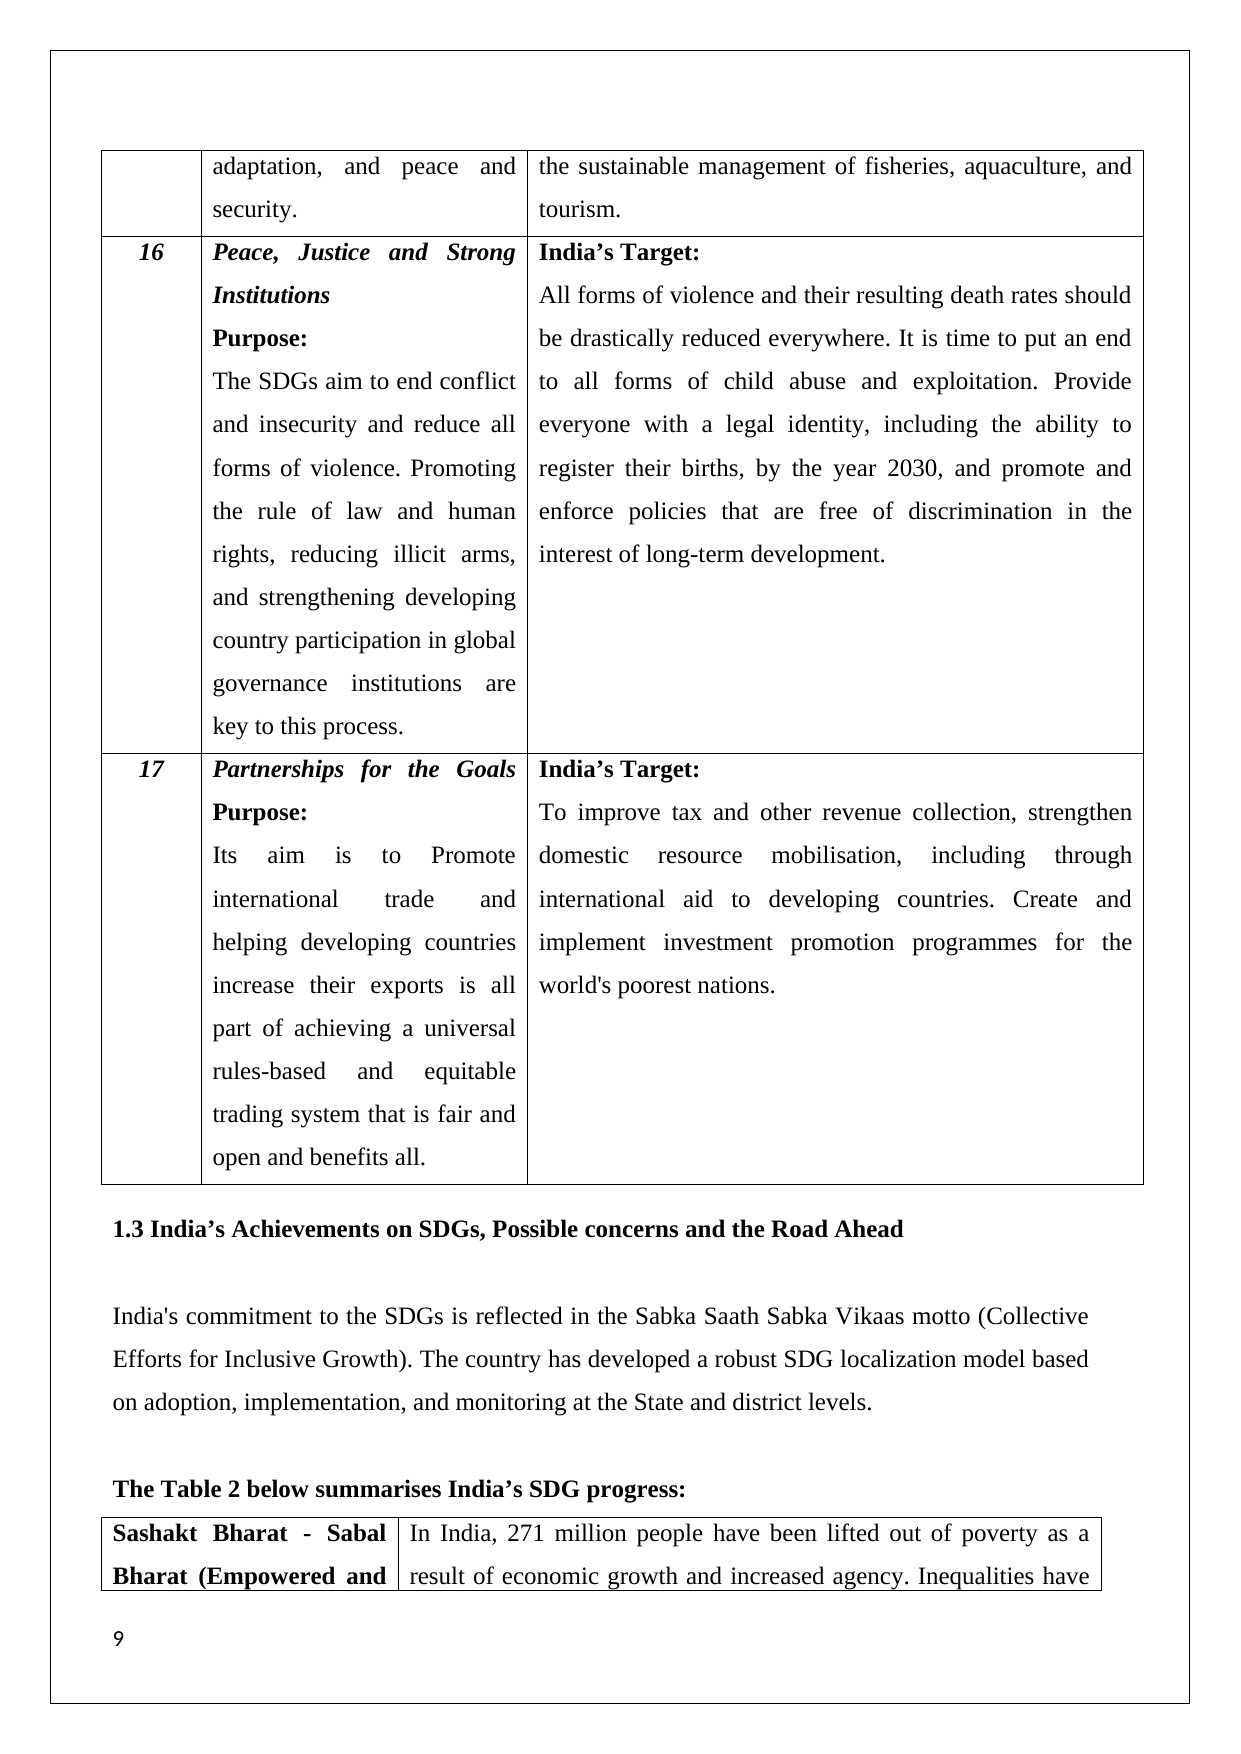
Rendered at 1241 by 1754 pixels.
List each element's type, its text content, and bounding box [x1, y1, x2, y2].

table_cell India’s Target: To improve tax and other revenue collection, strengthen domestic resource mobilisation, including through international aid to developing countries. Create and implement investment promotion programmes for the world's poorest nations. [528, 754, 1143, 1184]
table_cell India’s Target: All forms of violence and their resulting death rates should be drastically reduced everywhere. It is time to put an end to all forms of child abuse and exploitation. Provide everyone with a legal identity, including the ability to register their births, by the year 2030, and promote and enforce policies that are free of discrimination in the interest of long-term development. [528, 237, 1143, 753]
list India’s Achievements on SDGs, Possible concerns and the Road Ahead [112, 1214, 1090, 1243]
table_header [102, 1518, 398, 1590]
table_cell Partnerships for the Goals Purpose: Its aim is to Promote international trade and helping developing countries increase their exports is all part of achieving a universal rules-based and equitable trading system that is fair and open and benefits all. [202, 754, 527, 1184]
table_cell 16 [102, 237, 201, 753]
table_cell 17 [102, 754, 201, 1184]
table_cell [528, 151, 1143, 236]
text India's commitment to the SDGs is reflected in the Sabka Saath Sabka Vikaas motto (Collective Efforts for Inclusive Growth). The country has developed a robust SDG localization model based on adoption, implementation, and monitoring at the State and district levels. [112, 1301, 1090, 1416]
table_cell 15 [102, 151, 201, 236]
text The Table 2 below summarises India’s SDG progress: [112, 1474, 1090, 1502]
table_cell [202, 151, 527, 236]
table_cell Peace, Justice and Strong Institutions Purpose: The SDGs aim to end conflict and insecurity and reduce all forms of violence. Promoting the rule of law and human rights, reducing illicit arms, and strengthening developing country participation in global governance institutions are key to this process. [202, 237, 527, 753]
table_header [399, 1518, 1101, 1590]
